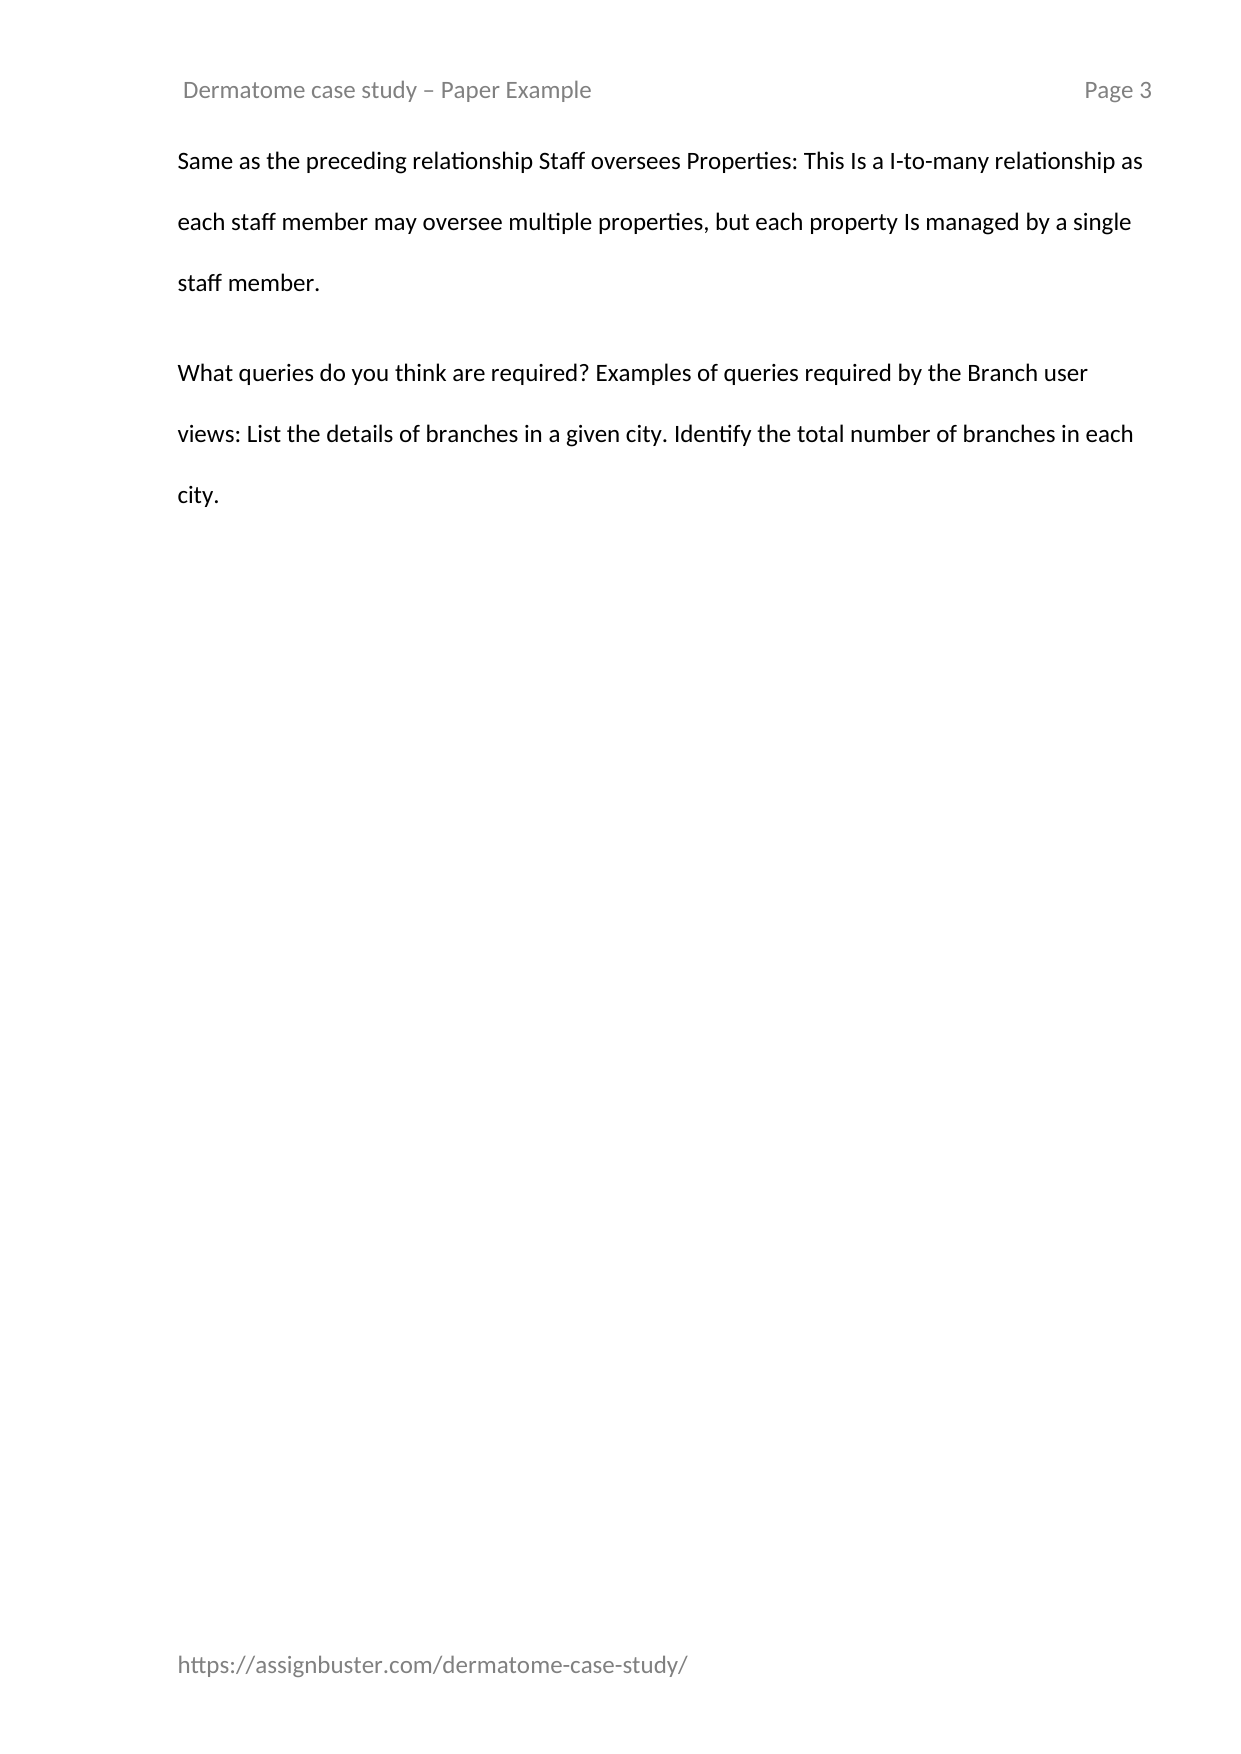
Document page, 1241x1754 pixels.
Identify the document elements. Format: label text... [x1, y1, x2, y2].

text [177, 145, 1152, 298]
text What queries do you think are required? Examples of queries required by the Branch user views: List the details of branches in a given city. Identify the total number of branches in each city. [177, 358, 1152, 510]
